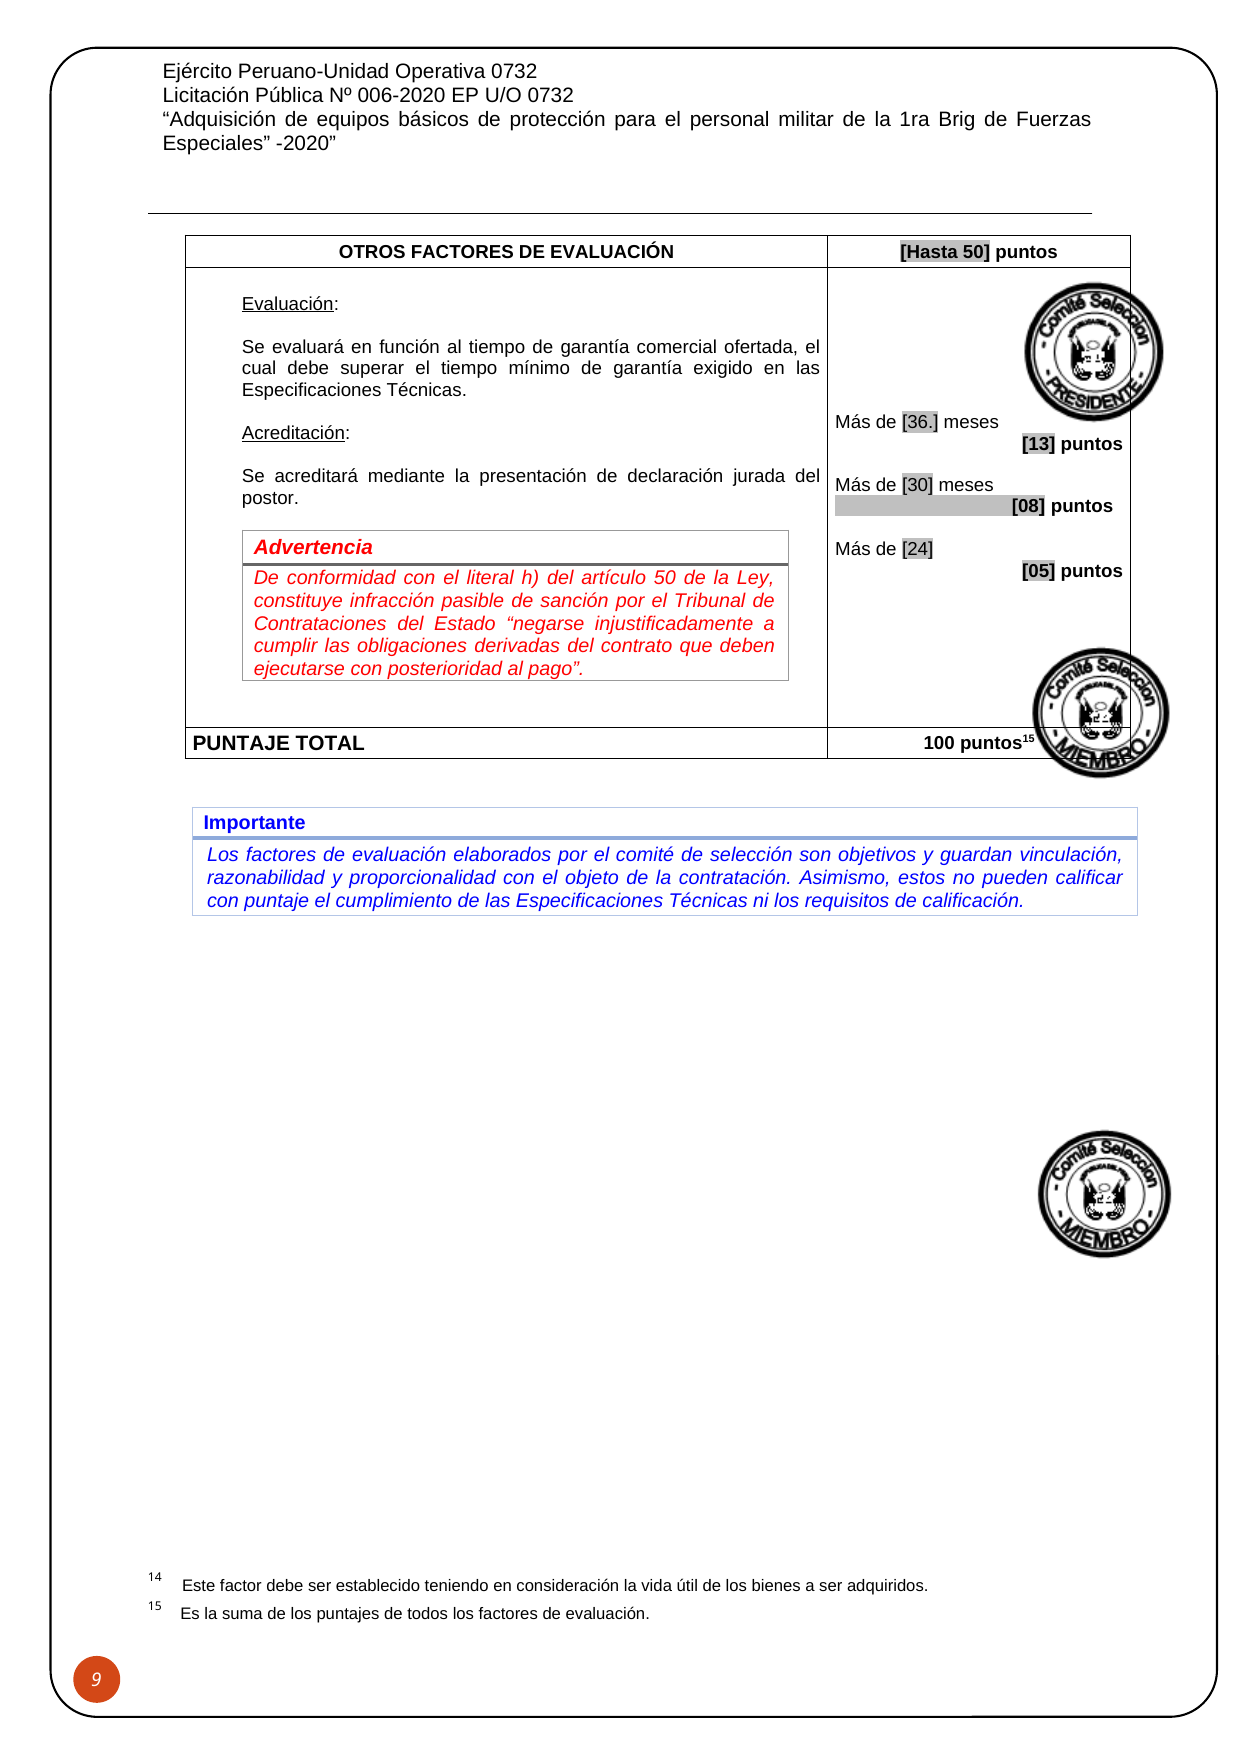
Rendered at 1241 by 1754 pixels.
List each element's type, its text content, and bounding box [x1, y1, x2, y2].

table_cell Los factores de evaluación elaborados por el comité de selección son objetivos y guardan vinculación, razonabilidad y proporcionalidad con el objeto de la contratación. Asimismo, estos no pueden calificar con puntaje el cumplimiento de las Especificaciones Técnicas ni los requisitos de calificación. [193, 840, 1137, 915]
table_cell Más de [36.] meses [13] puntos Más de [30] meses [08] puntos Más de [24] [05] puntos [828, 268, 1130, 727]
table_cell [186, 268, 234, 727]
table_header OTROS FACTORES DE EVALUACIÓN [186, 236, 827, 267]
table_cell PUNTAJE TOTAL [186, 728, 827, 758]
picture [993, 1117, 1191, 1290]
table_header Importante [193, 808, 1137, 836]
table_cell Evaluación: Se evaluará en función al tiempo de garantía comercial ofertada, el cual debe superar el tiempo mínimo de garantía exigido en las Especificaciones Técnicas. Acreditación: Se acreditará mediante la presentación de declaración jurada del postor. [234, 268, 827, 727]
table_header [Hasta 50] puntos [828, 236, 1130, 267]
picture [986, 634, 1190, 811]
picture [1131, 268, 1202, 446]
table_cell 100 puntos [828, 728, 1130, 758]
